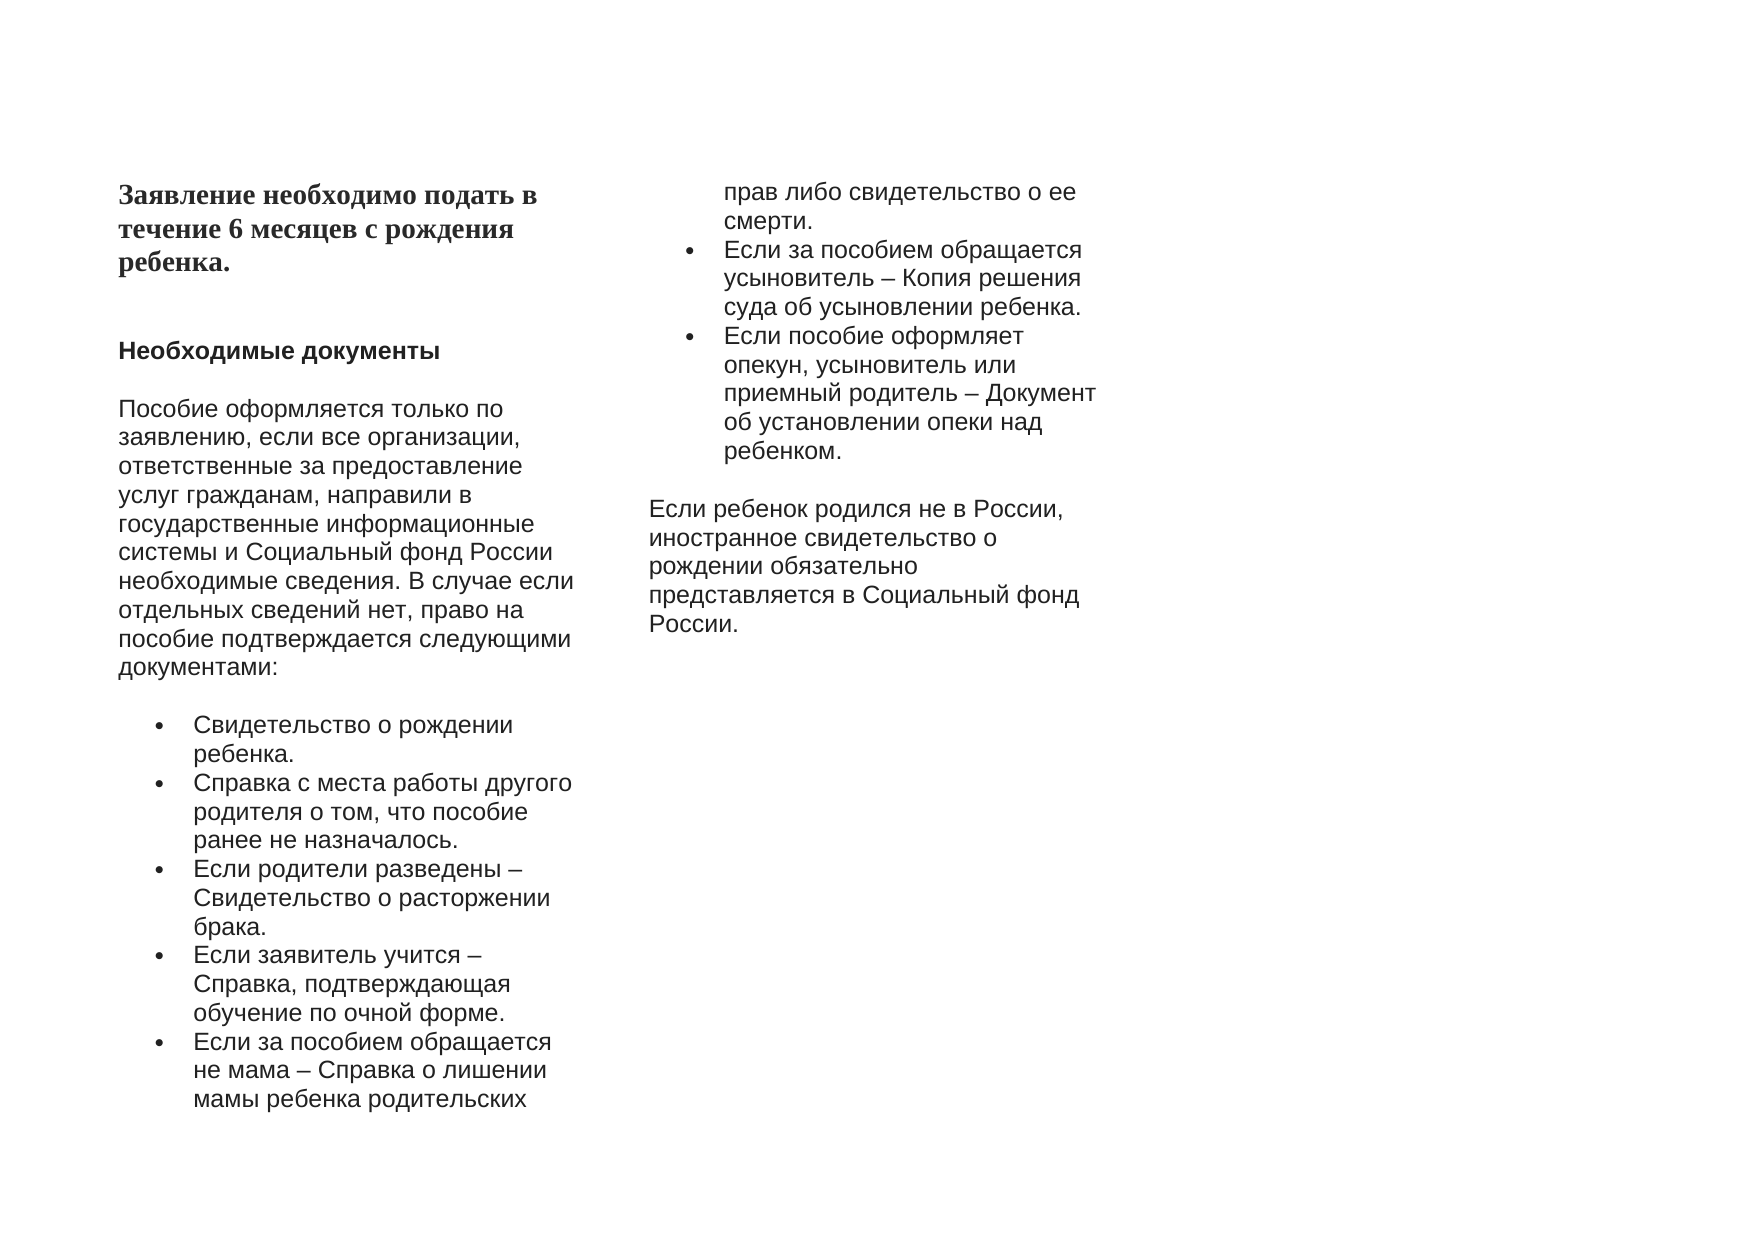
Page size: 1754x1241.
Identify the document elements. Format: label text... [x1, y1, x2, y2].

list Справка с места работы другого родителя о том, что пособие ранее не назначалось. [156, 768, 575, 854]
text Пособие оформляется только по заявлению, если все организации, ответственные за предоставление услуг гражданам, направили в государственные информационные системы и Социальный фонд России необходимые сведения. В случае если отдельных сведений нет, право на пособие подтверждается следующими документами: [118, 394, 575, 681]
text Заявление необходимо подать в течение 6 месяцев с рождения ребенка. [118, 177, 575, 278]
list Если заявитель учится – Справка, подтверждающая обучение по очной форме. [156, 940, 575, 1027]
list Если за пособием обращается усыновитель – Копия решения суда об усыновлении ребенка. [686, 235, 1105, 321]
list Если пособие оформляет опекун, усыновитель или приемный родитель – Документ об установлении опеки над ребенком. [686, 321, 1105, 465]
list Если за пособием обращается не мама – Справка о лишении мамы ребенка родительских прав либо свидетельство о ее смерти. [686, 177, 1105, 235]
list Свидетельство о рождении ребенка. [156, 710, 575, 768]
text Если ребенок родился не в России, иностранное свидетельство о рождении обязательно представляется в Социальный фонд России. [648, 494, 1105, 638]
list Если за пособием обращается не мама – Справка о лишении мамы ребенка родительских прав либо свидетельство о ее смерти. [156, 1027, 575, 1113]
text Необходимые документы [118, 336, 575, 364]
list Если родители разведены – Свидетельство о расторжении брака. [156, 854, 575, 940]
